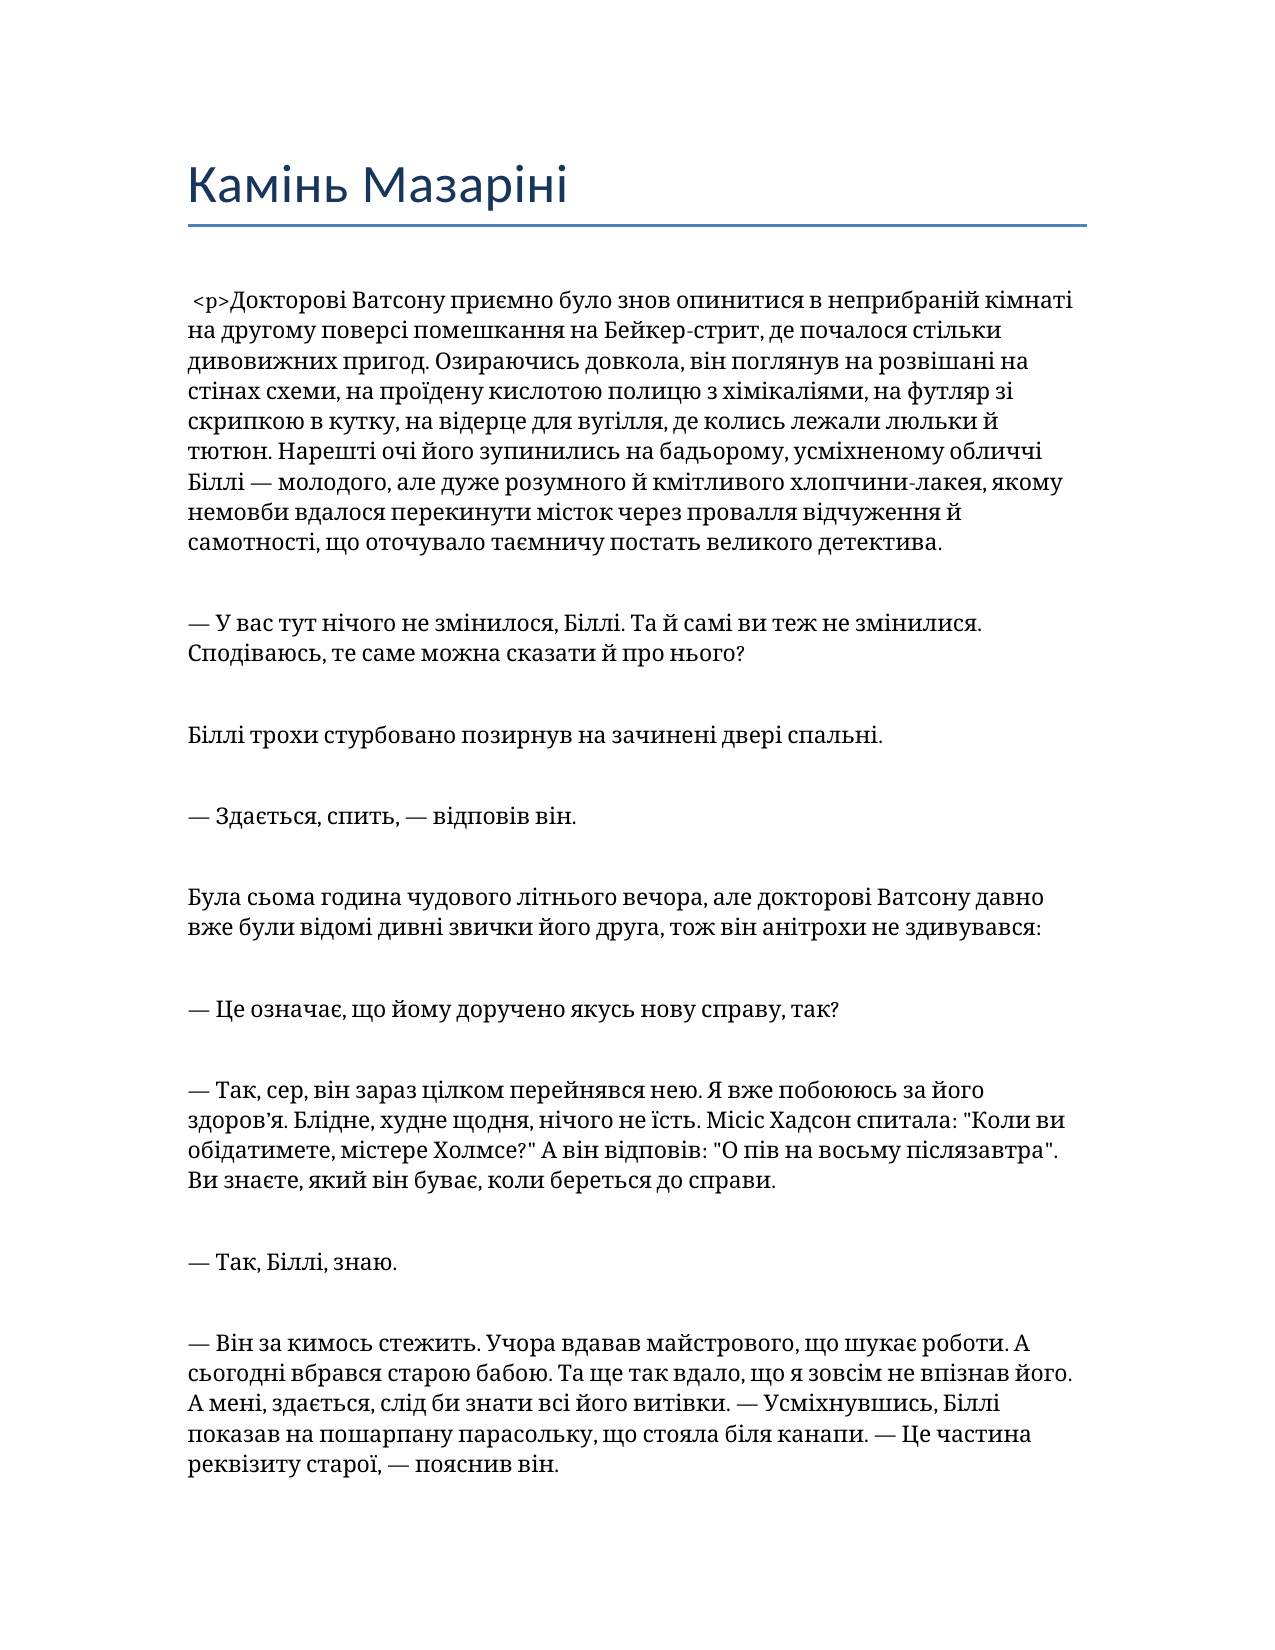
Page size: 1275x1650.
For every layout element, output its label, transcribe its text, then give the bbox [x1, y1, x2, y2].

text — Так, сер, він зараз цілком перейнявся нею. Я вже побоююсь за його здоров’я. Блідне, худне щодня, нічого не їсть. Місіс Хадсон спитала: "Коли ви обідатимете, містере Холмсе?" А він відповів: "О пів на восьму післязавтра". Ви знаєте, який він буває, коли береться до справи. [187, 1047, 1087, 1194]
text — Здається, спить, — відповів він. [187, 773, 1087, 830]
text — Він за кимось стежить. Учора вдавав майстрового, що шукає роботи. А сьогодні вбрався старою бабою. Та ще так вдало, що я зовсім не впізнав його. А мені, здається, слід би знати всі його витівки. — Усміхнувшись, Біллі показав на пошарпану парасольку, що стояла біля канапи. — Це частина реквізиту старої, — пояснив він. [187, 1301, 1087, 1478]
text <p>Докторові Ватсону приємно було знов опинитися в неприбраній кімнаті на другому поверсі помешкання на Бейкер-стрит, де почалося стільки дивовижних пригод. Озираючись довкола, він поглянув на розвішані на стінах схеми, на проїдену кислотою полицю з хімікаліями, на футляр зі скрипкою в кутку, на відерце для вугілля, де колись лежали люльки й тютюн. Нарешті очі його зупинились на бадьорому, усміхненому обличчі Біллі — молодого, але дуже розумного й кмітливого хлопчини-лакея, якому немовби вдалося перекинути місток через провалля відчуження й самотності, що оточувало таємничу постать великого детектива. [187, 258, 1087, 556]
text — Так, Біллі, знаю. [187, 1219, 1087, 1276]
text — Це означає, що йому доручено якусь нову справу, так? [187, 966, 1087, 1023]
text Була сьома година чудового літнього вечора, але докторові Ватсону давно вже були відомі дивні звички його друга, тож він анітрохи не здивувався: [187, 855, 1087, 941]
text — У вас тут нічого не змінилося, Біллі. Та й самі ви теж не змінилися. Сподіваюсь, те саме можна сказати й про нього? [187, 581, 1087, 667]
text Біллі трохи стурбовано позирнув на зачинені двері спальні. [187, 692, 1087, 749]
title Камінь Мазаріні [187, 150, 1087, 227]
